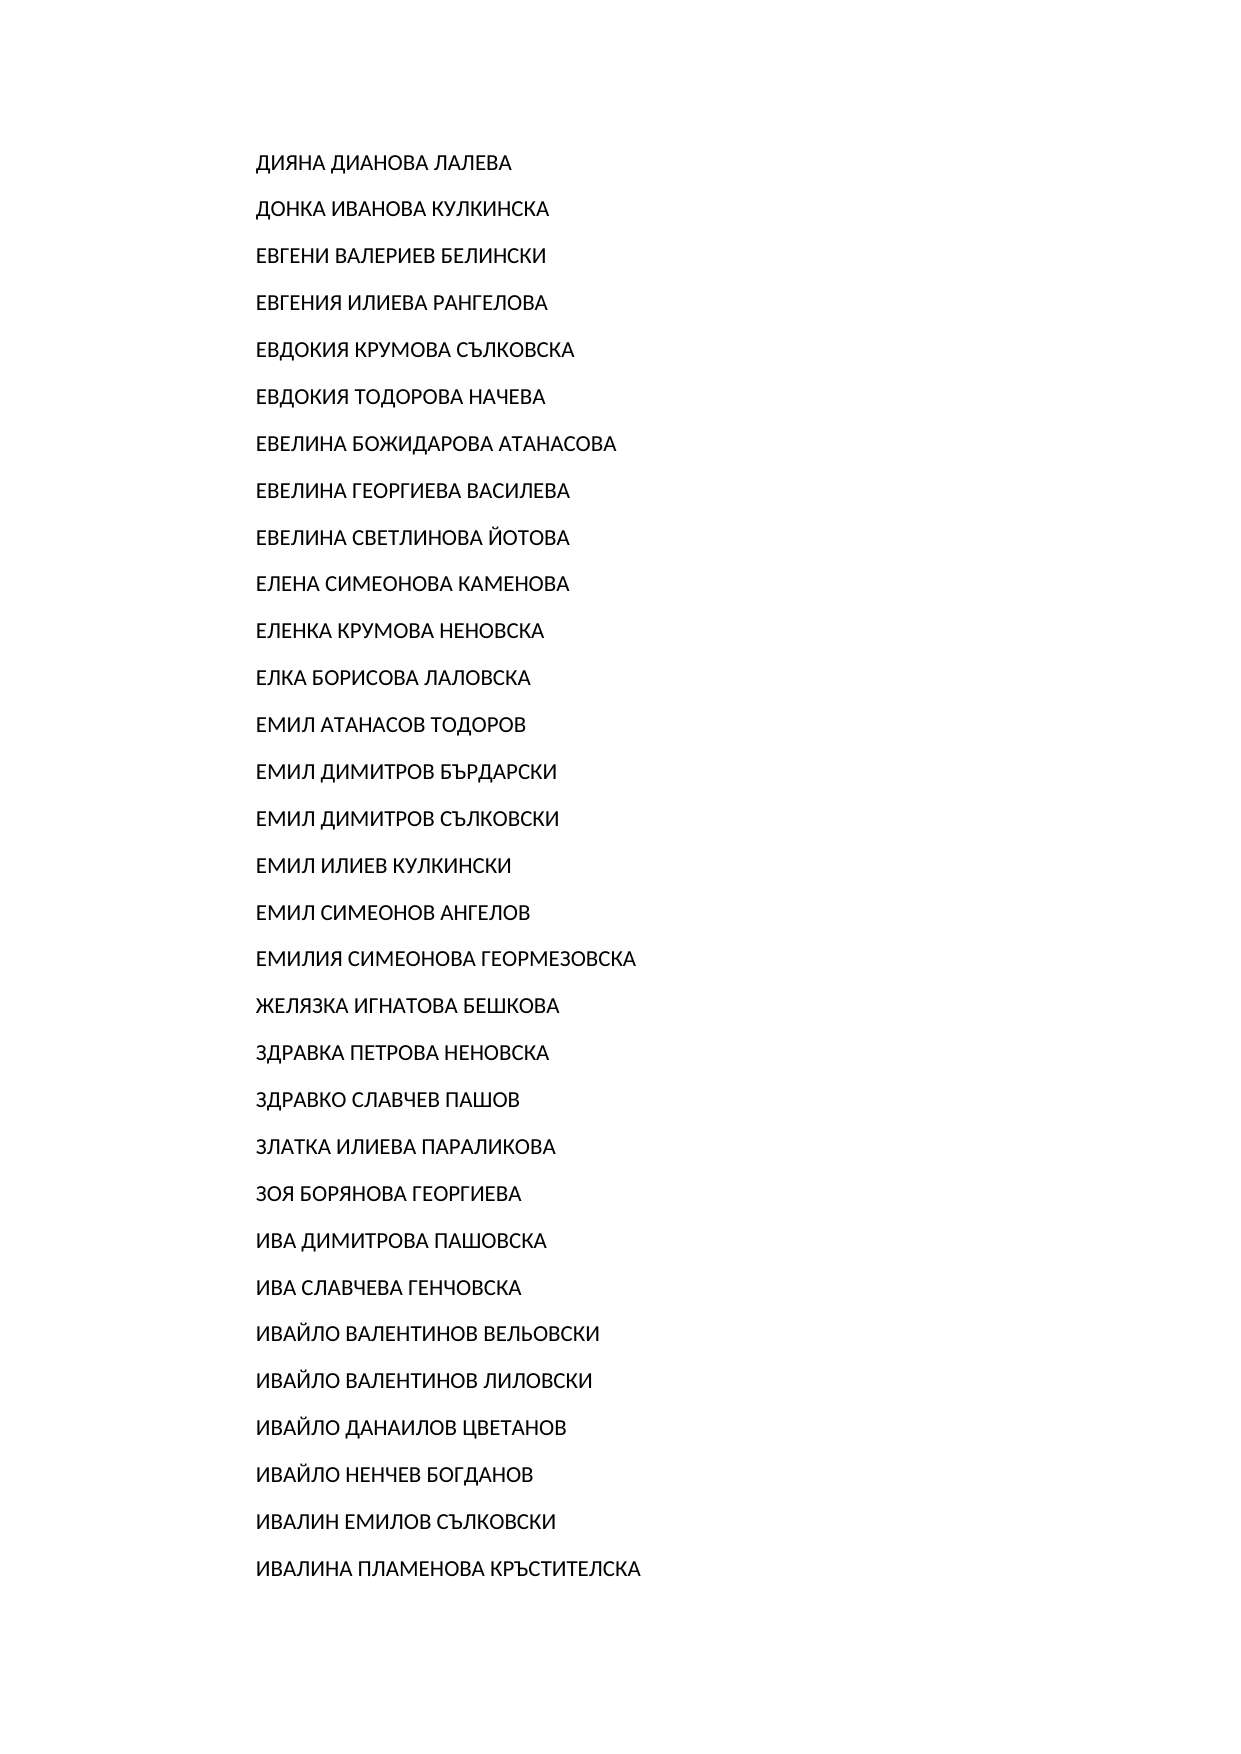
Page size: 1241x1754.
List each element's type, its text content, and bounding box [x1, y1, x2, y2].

text ЗДРАВКО СЛАВЧЕВ ПАШОВ [148, 1085, 1093, 1113]
text ИВАЛИН ЕМИЛОВ СЪЛКОВСКИ [148, 1507, 1093, 1535]
text ЕМИЛИЯ СИМЕОНОВА ГЕОРМЕЗОВСКА [148, 944, 1093, 972]
text ЕВЕЛИНА СВЕТЛИНОВА ЙОТОВА [148, 523, 1093, 551]
text ЕВГЕНИЯ ИЛИЕВА РАНГЕЛОВА [148, 288, 1093, 316]
text ЗЛАТКА ИЛИЕВА ПАРАЛИКОВА [148, 1132, 1093, 1160]
text ЕВЕЛИНА БОЖИДАРОВА АТАНАСОВА [148, 429, 1093, 457]
text ЕЛКА БОРИСОВА ЛАЛОВСКА [148, 663, 1093, 691]
text ИВАЙЛО ДАНАИЛОВ ЦВЕТАНОВ [148, 1413, 1093, 1441]
text ДИЯНА ДИАНОВА ЛАЛЕВА [148, 148, 1093, 176]
text ЕЛЕНА СИМЕОНОВА КАМЕНОВА [148, 569, 1093, 597]
text ЕВЕЛИНА ГЕОРГИЕВА ВАСИЛЕВА [148, 476, 1093, 504]
text ИВА ДИМИТРОВА ПАШОВСКА [148, 1226, 1093, 1254]
text ЕВГЕНИ ВАЛЕРИЕВ БЕЛИНСКИ [148, 241, 1093, 269]
text ЕВДОКИЯ ТОДОРОВА НАЧЕВА [148, 382, 1093, 410]
text ЕМИЛ ДИМИТРОВ СЪЛКОВСКИ [148, 804, 1093, 832]
text ЗОЯ БОРЯНОВА ГЕОРГИЕВА [148, 1179, 1093, 1207]
text ЕМИЛ ДИМИТРОВ БЪРДАРСКИ [148, 757, 1093, 785]
text ДОНКА ИВАНОВА КУЛКИНСКА [148, 194, 1093, 222]
text ЕМИЛ СИМЕОНОВ АНГЕЛОВ [148, 898, 1093, 926]
text ЗДРАВКА ПЕТРОВА НЕНОВСКА [148, 1038, 1093, 1066]
text ЕЛЕНКА КРУМОВА НЕНОВСКА [148, 616, 1093, 644]
text ЕВДОКИЯ КРУМОВА СЪЛКОВСКА [148, 335, 1093, 363]
text ЕМИЛ АТАНАСОВ ТОДОРОВ [148, 710, 1093, 738]
text ЖЕЛЯЗКА ИГНАТОВА БЕШКОВА [148, 991, 1093, 1019]
text ИВАЙЛО ВАЛЕНТИНОВ ВЕЛЬОВСКИ [148, 1319, 1093, 1347]
text ИВА СЛАВЧЕВА ГЕНЧОВСКА [148, 1273, 1093, 1301]
text ИВАЙЛО ВАЛЕНТИНОВ ЛИЛОВСКИ [148, 1366, 1093, 1394]
text ИВАЙЛО НЕНЧЕВ БОГДАНОВ [148, 1460, 1093, 1488]
text ЕМИЛ ИЛИЕВ КУЛКИНСКИ [148, 851, 1093, 879]
text ИВАЛИНА ПЛАМЕНОВА КРЪСТИТЕЛСКА [148, 1554, 1093, 1582]
